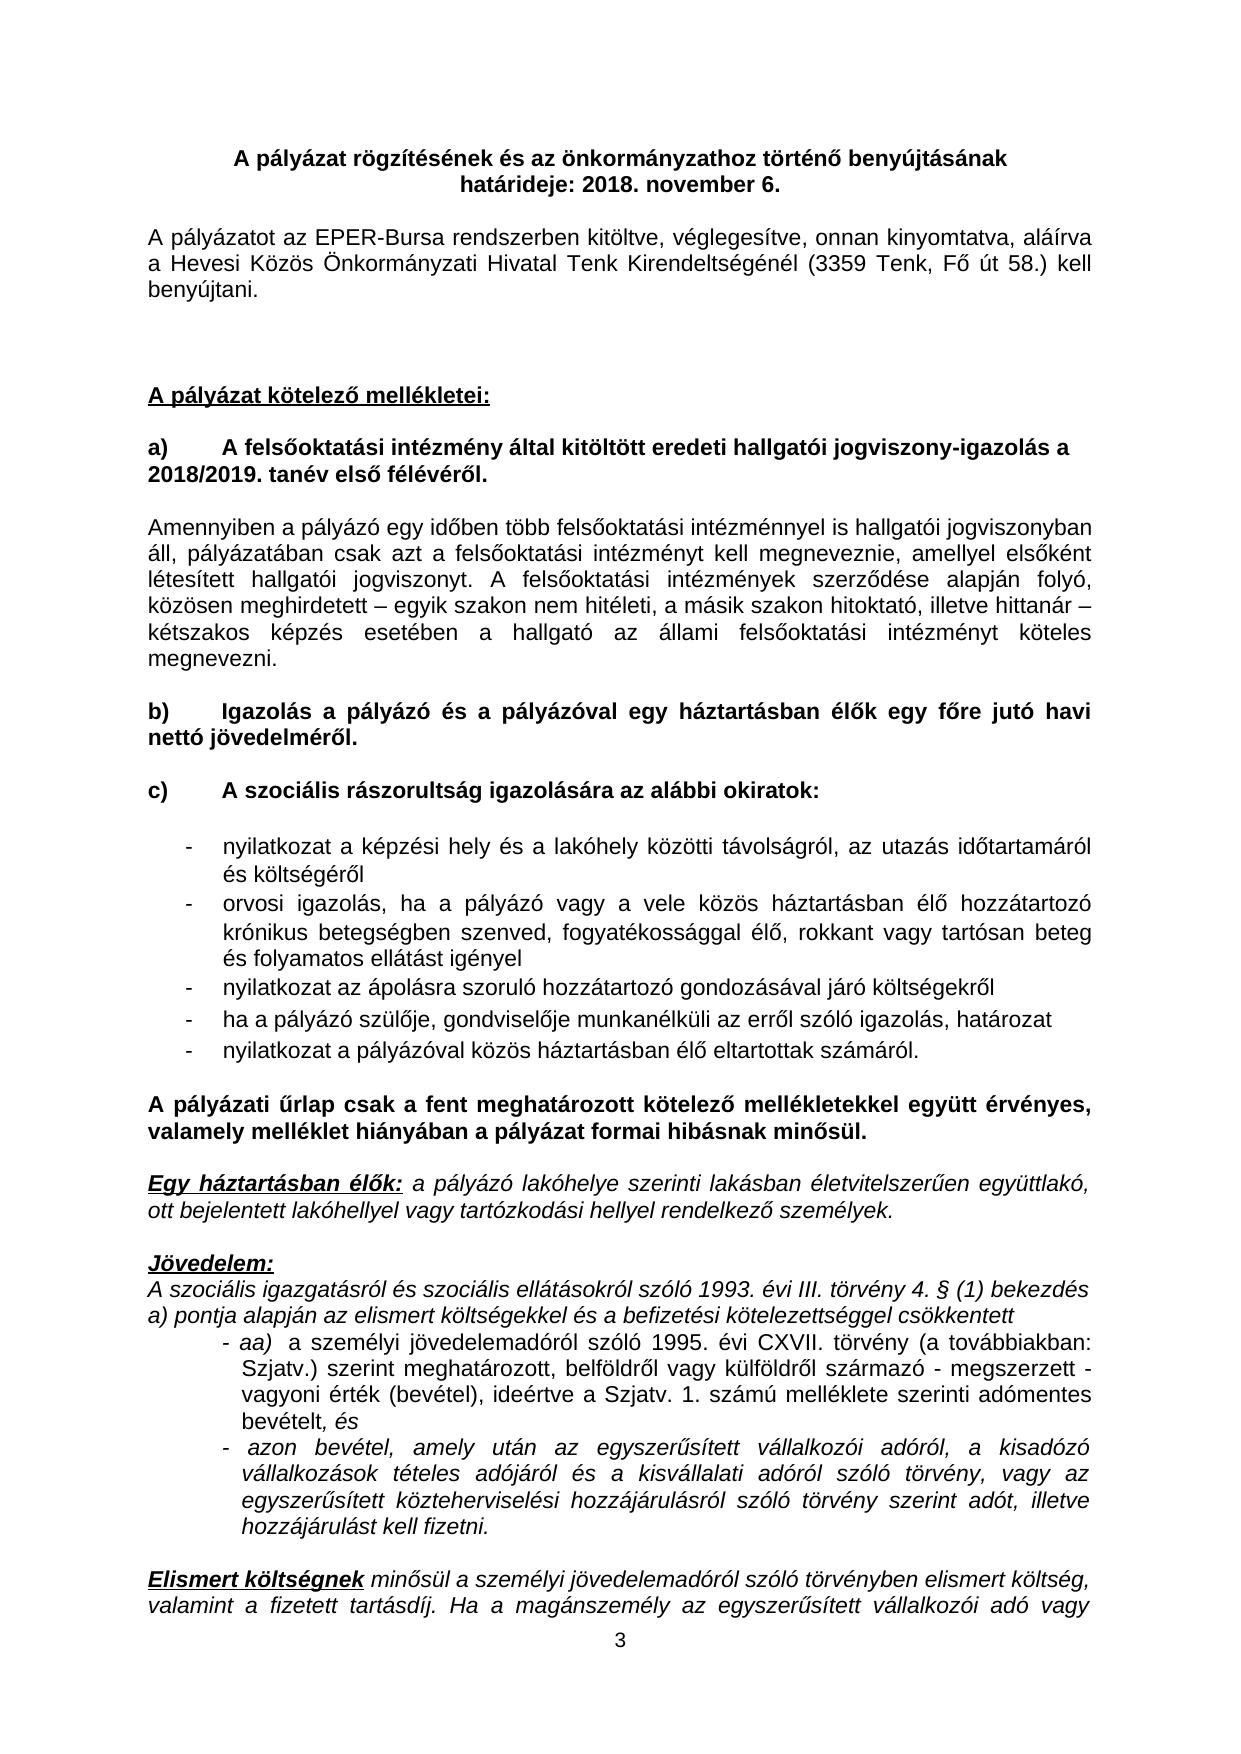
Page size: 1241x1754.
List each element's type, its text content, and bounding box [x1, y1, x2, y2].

text A pályázat kötelező mellékletei: [148, 382, 1092, 408]
text A pályázatot az EPER-Bursa rendszerben kitöltve, véglegesítve, onnan kinyomtatva, aláírva a Hevesi Közös Önkormányzati Hivatal Tenk Kirendeltségénél (3359 Tenk, Fő út 58.) kell benyújtani. [148, 223, 1092, 303]
list nyilatkozat a pályázóval közös háztartásban élő eltartottak számáról. [185, 1034, 1092, 1065]
text - azon bevétel, amely után az egyszerűsített vállalkozói adóról, a kisadózó vállalkozások tételes adójáról és a kisvállalati adóról szóló törvény, vagy az egyszerűsített közteherviselési hozzájárulásról szóló törvény szerint adót, illetve hozzájárulást kell fizetni. [222, 1434, 1092, 1539]
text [148, 1566, 1092, 1618]
text A pályázati űrlap csak a fent meghatározott kötelező mellékletekkel együtt érvényes, valamely melléklet hiányában a pályázat formai hibásnak minősül. [148, 1091, 1092, 1144]
text Egy háztartásban élők: a pályázó lakóhelye szerinti lakásban életvitelszerűen együttlakó, ott bejelentett lakóhellyel vagy tartózkodási hellyel rendelkező személyek. [148, 1170, 1092, 1223]
text határideje: 2018. november 6. [148, 171, 1092, 197]
list nyilatkozat a képzési hely és a lakóhely közötti távolságról, az utazás időtartamáról és költségéről [185, 830, 1092, 887]
text A pályázat rögzítésének és az önkormányzathoz történő benyújtásának [148, 144, 1092, 171]
text a) A felsőoktatási intézmény által kitöltött eredeti hallgatói jogviszony-igazolás a 2018/2019. tanév első félévéről. [148, 434, 1092, 487]
text Jövedelem: [148, 1249, 1092, 1276]
text Amennyiben a pályázó egy időben több felsőoktatási intézménnyel is hallgatói jogviszonyban áll, pályázatában csak azt a felsőoktatási intézményt kell megneveznie, amellyel elsőként létesített hallgatói jogviszonyt. A felsőoktatási intézmények szerződése alapján folyó, közösen meghirdetett – egyik szakon nem hitéleti, a másik szakon hitoktató, illetve hittanár – kétszakos képzés esetében a hallgató az állami felsőoktatási intézményt köteles megnevezni. [148, 513, 1092, 672]
text A szociális igazgatásról és szociális ellátásokról szóló 1993. évi III. törvény 4. § (1) bekezdés a) pontja alapján az elismert költségekkel és a befizetési kötelezettséggel csökkentett [148, 1276, 1092, 1328]
list nyilatkozat az ápolásra szoruló hozzátartozó gondozásával járó költségekről [185, 971, 1092, 1002]
text - aa) a személyi jövedelemadóról szóló 1995. évi CXVII. törvény (a továbbiakban: Szjatv.) szerint meghatározott, belföldről vagy külföldről származó - megszerzett - vagyoni érték (bevétel), ideértve a Szjatv. 1. számú melléklete szerinti adómentes bevételt, és [222, 1328, 1092, 1434]
text b) Igazolás a pályázó és a pályázóval egy háztartásban élők egy főre jutó havi nettó jövedelméről. [148, 698, 1092, 751]
list ha a pályázó szülője, gondviselője munkanélküli az erről szóló igazolás, határozat [185, 1002, 1092, 1034]
text c) A szociális rászorultság igazolására az alábbi okiratok: [148, 777, 1092, 803]
list orvosi igazolás, ha a pályázó vagy a vele közös háztartásban élő hozzátartozó krónikus betegségben szenved, fogyatékossággal élő, rokkant vagy tartósan beteg és folyamatos ellátást igényel [185, 887, 1092, 971]
